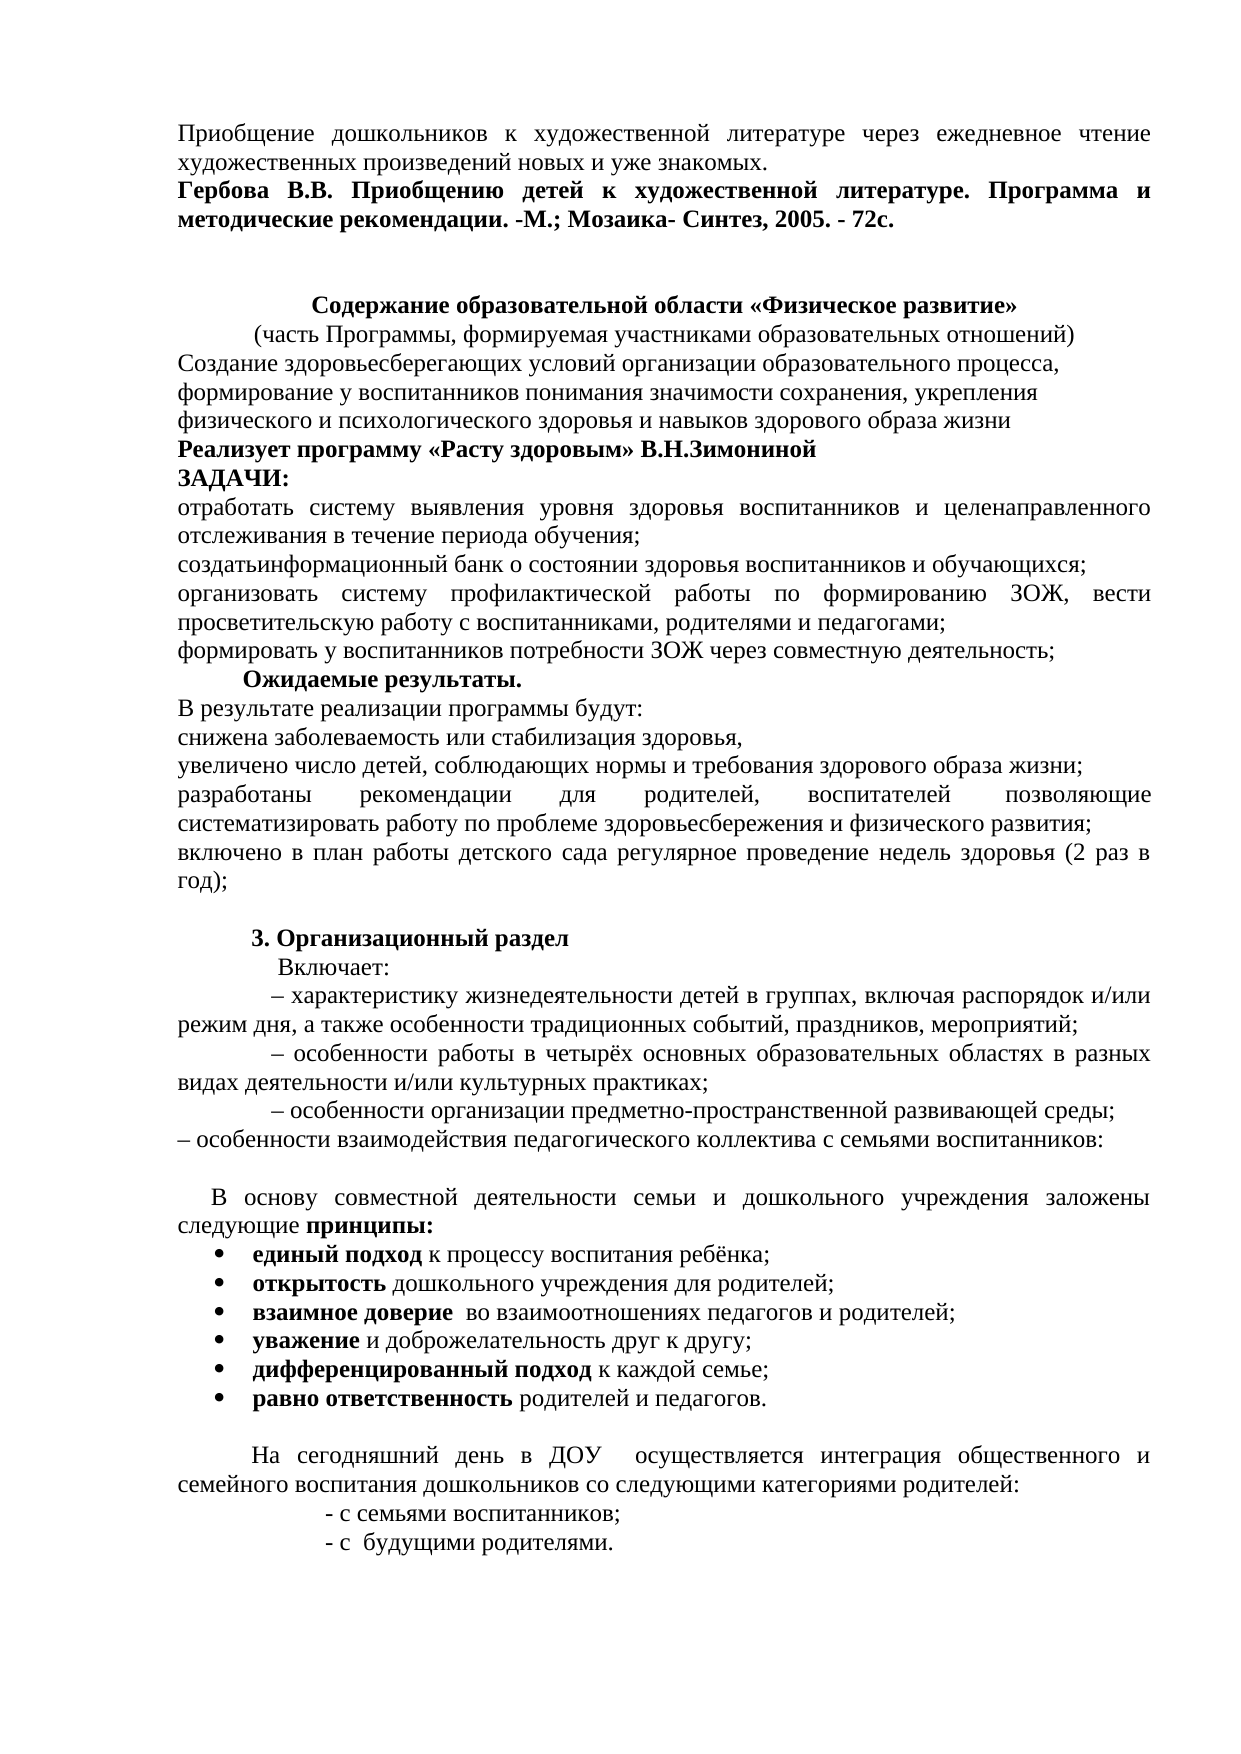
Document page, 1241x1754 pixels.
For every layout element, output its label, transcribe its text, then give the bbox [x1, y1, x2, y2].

text В результате реализации программы будут: [177, 693, 1152, 722]
text - с будущими родителями. [177, 1527, 1152, 1556]
text формировать у воспитанников потребности ЗОЖ через совместную деятельность; [177, 636, 1152, 664]
text – особенности организации предметно-пространственной развивающей среды; [177, 1096, 1152, 1124]
text Ожидаемые результаты. [177, 664, 1152, 693]
text ЗАДАЧИ: [177, 463, 1152, 492]
text – характеристику жизнедеятельности детей в группах, включая распорядок и/или режим дня, а также особенности традиционных событий, праздников, мероприятий; [177, 981, 1152, 1038]
text 3. Организационный раздел [177, 923, 1152, 952]
text - с семьями воспитанников; [177, 1498, 1152, 1527]
text Реализует программу «Расту здоровым» В.Н.Зимониной [177, 434, 1152, 463]
list дифференцированный подход к каждой семье; [215, 1354, 1152, 1383]
list единый подход к процессу воспитания ребёнка; [215, 1239, 1152, 1268]
text – особенности работы в четырёх основных образовательных областях в разных видах деятельности и/или культурных практиках; [177, 1038, 1152, 1096]
list открытость дошкольного учреждения для родителей; [215, 1268, 1152, 1297]
text организовать систему профилактической работы по формированию ЗОЖ, вести просветительскую работу с воспитанниками, родителями и педагогами; [177, 578, 1152, 636]
text отработать систему выявления уровня здоровья воспитанников и целенаправленного отслеживания в течение периода обучения; [177, 492, 1152, 549]
text На сегодняшний день в ДОУ осуществляется интеграция общественного и семейного воспитания дошкольников со следующими категориями родителей: [177, 1441, 1152, 1498]
text включено в план работы детского сада регулярное проведение недель здоровья (2 раз в год); [177, 837, 1152, 894]
text (часть Программы, формируемая участниками образовательных отношений) [177, 319, 1152, 348]
text разработаны рекомендации для родителей, воспитателей позволяющие систематизировать работу по проблеме здоровьесбережения и физического развития; [177, 779, 1152, 837]
list равно ответственность родителей и педагогов. [215, 1383, 1152, 1412]
text создатьинформационный банк о состоянии здоровья воспитанников и обучающихся; [177, 549, 1152, 578]
text Приобщение дошкольников к художественной литературе через ежедневное чтение художественных произведений новых и уже знакомых. [177, 118, 1152, 176]
text – особенности взаимодействия педагогического коллектива с семьями воспитанников: [177, 1124, 1152, 1153]
text Гербова В.В. Приобщению детей к художественной литературе. Программа и методические рекомендации. -М.; Мозаика- Синтез, 2005. - 72с. [177, 176, 1152, 233]
list уважение и доброжелательность друг к другу; [215, 1326, 1152, 1354]
text Создание здоровьесберегающих условий организации образовательного процесса, формирование у воспитанников понимания значимости сохранения, укрепления физического и психологического здоровья и навыков здорового образа жизни [177, 348, 1152, 434]
text Включает: [177, 952, 1152, 981]
text увеличено число детей, соблюдающих нормы и требования здорового образа жизни; [177, 751, 1152, 779]
text Содержание образовательной области «Физическое развитие» [177, 291, 1152, 319]
text снижена заболеваемость или стабилизация здоровья, [177, 722, 1152, 751]
text В основу совместной деятельности семьи и дошкольного учреждения заложены следующие принципы: [177, 1182, 1152, 1239]
list взаимное доверие во взаимоотношениях педагогов и родителей; [215, 1297, 1152, 1326]
